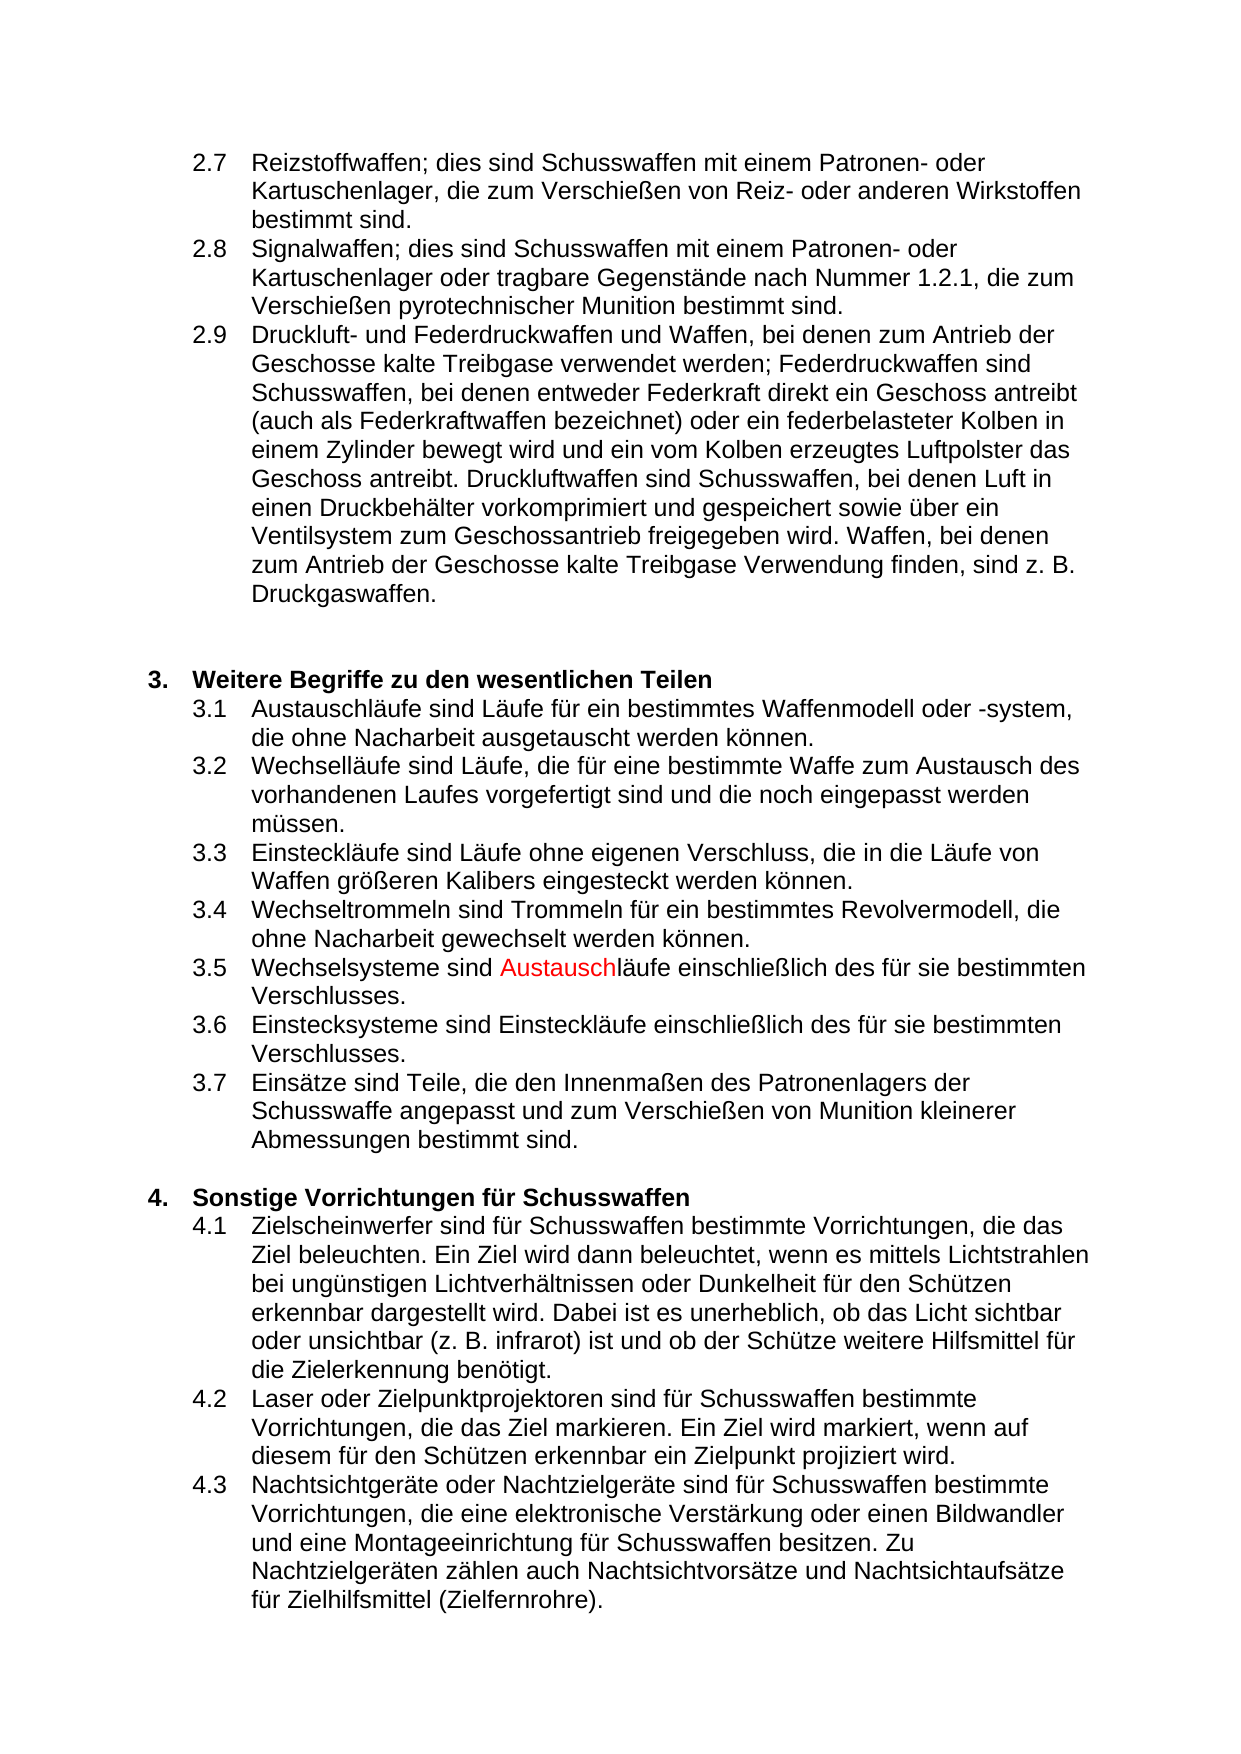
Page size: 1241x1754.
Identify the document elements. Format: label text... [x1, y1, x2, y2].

text 3.2 Wechselläufe sind Läufe, die für eine bestimmte Waffe zum Austausch des vorhandenen Laufes vorgefertigt sind und die noch eingepasst werden müssen. [192, 751, 1093, 838]
text 4.2 Laser oder Zielpunktprojektoren sind für Schusswaffen bestimmte Vorrichtungen, die das Ziel markieren. Ein Ziel wird markiert, wenn auf diesem für den Schützen erkennbar ein Zielpunkt projiziert wird. [192, 1384, 1093, 1470]
text 3.1 Austauschläufe sind Läufe für ein bestimmtes Waffenmodell oder -system, die ohne Nacharbeit ausgetauscht werden können. [192, 694, 1093, 751]
text 2.7 Reizstoffwaffen; dies sind Schusswaffen mit einem Patronen- oder Kartuschenlager, die zum Verschießen von Reiz- oder anderen Wirkstoffen bestimmt sind. [192, 148, 1093, 234]
text 4.1 Zielscheinwerfer sind für Schusswaffen bestimmte Vorrichtungen, die das Ziel beleuchten. Ein Ziel wird dann beleuchtet, wenn es mittels Lichtstrahlen bei ungünstigen Lichtverhältnissen oder Dunkelheit für den Schützen erkennbar dargestellt wird. Dabei ist es unerheblich, ob das Licht sichtbar oder unsichtbar (z. B. infrarot) ist und ob der Schütze weitere Hilfsmittel für die Zielerkennung benötigt. [192, 1211, 1093, 1384]
text 3.3 Einsteckläufe sind Läufe ohne eigenen Verschluss, die in die Läufe von Waffen größeren Kalibers eingesteckt werden können. [192, 838, 1093, 895]
text 3.4 Wechseltrommeln sind Trommeln für ein bestimmtes Revolvermodell, die ohne Nacharbeit gewechselt werden können. [192, 895, 1093, 953]
text 4.3 Nachtsichtgeräte oder Nachtzielgeräte sind für Schusswaffen bestimmte Vorrichtungen, die eine elektronische Verstärkung oder einen Bildwandler und eine Montageeinrichtung für Schusswaffen besitzen. Zu Nachtzielgeräten zählen auch Nachtsichtvorsätze und Nachtsichtaufsätze für Zielhilfsmittel (Zielfernrohre). [192, 1470, 1093, 1614]
text 4. Sonstige Vorrichtungen für Schusswaffen [148, 1183, 1093, 1211]
text 3.6 Einstecksysteme sind Einsteckläufe einschließlich des für sie bestimmten Verschlusses. [192, 1010, 1093, 1068]
text 3. Weitere Begriffe zu den wesentlichen Teilen [148, 665, 1093, 694]
text 2.9 Druckluft- und Federdruckwaffen und Waffen, bei denen zum Antrieb der Geschosse kalte Treibgase verwendet werden; Federdruckwaffen sind Schusswaffen, bei denen entweder Federkraft direkt ein Geschoss antreibt (auch als Federkraftwaffen bezeichnet) oder ein federbelasteter Kolben in einem Zylinder bewegt wird und ein vom Kolben erzeugtes Luftpolster das Geschoss antreibt. Druckluftwaffen sind Schusswaffen, bei denen Luft in einen Druckbehälter vorkomprimiert und gespeichert sowie über ein Ventilsystem zum Geschossantrieb freigegeben wird. Waffen, bei denen zum Antrieb der Geschosse kalte Treibgase Verwendung finden, sind z. B. Druckgaswaffen. [192, 320, 1093, 608]
text 3.7 Einsätze sind Teile, die den Innenmaßen des Patronenlagers der Schusswaffe angepasst und zum Verschießen von Munition kleinerer Abmessungen bestimmt sind. [192, 1068, 1093, 1154]
text 3.5 Wechselsysteme sind Austauschläufe einschließlich des für sie bestimmten Verschlusses. [192, 953, 1093, 1010]
text 2.8 Signalwaffen; dies sind Schusswaffen mit einem Patronen- oder Kartuschenlager oder tragbare Gegenstände nach Nummer 1.2.1, die zum Verschießen pyrotechnischer Munition bestimmt sind. [192, 234, 1093, 320]
